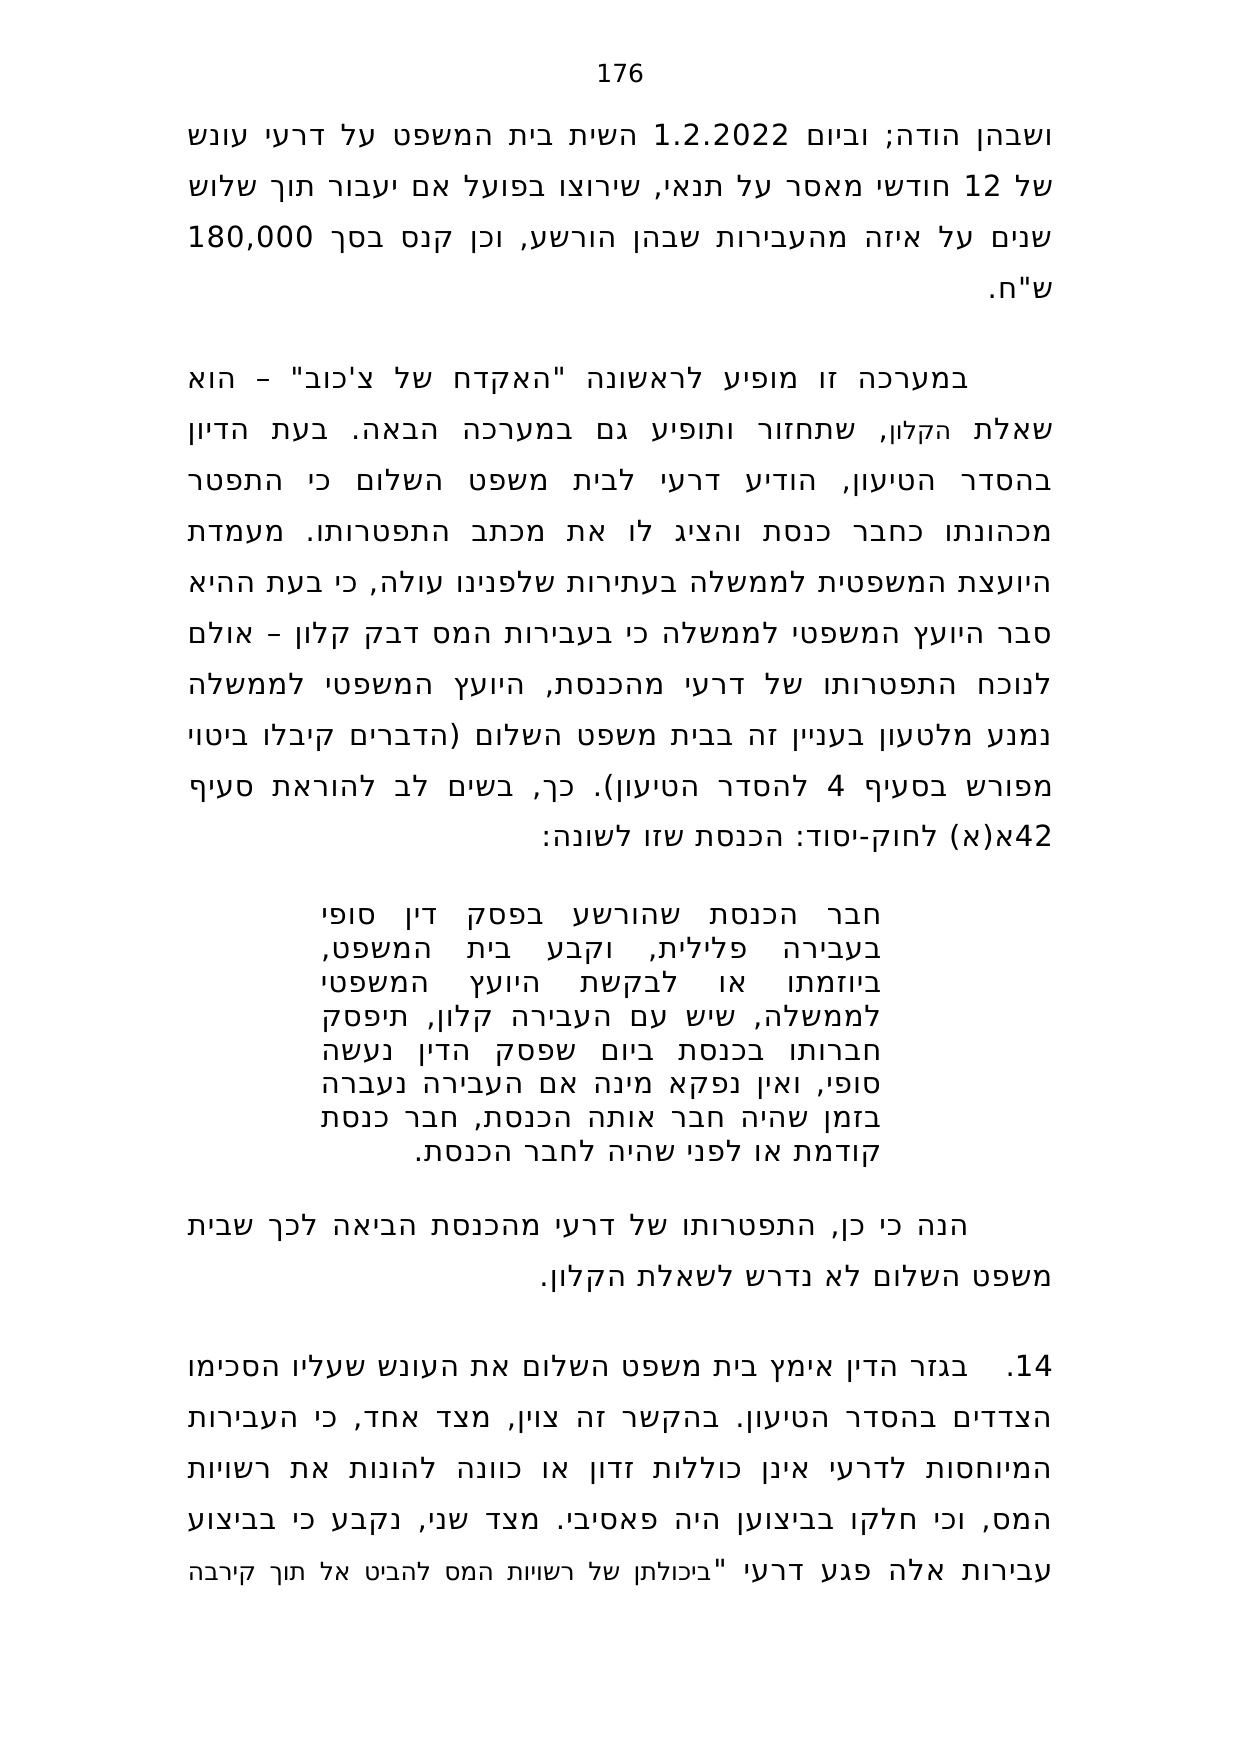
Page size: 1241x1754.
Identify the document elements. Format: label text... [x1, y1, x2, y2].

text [187, 118, 1053, 305]
text הנה כי כן, התפטרותו של דרעי מהכנסת הביאה לכך שבית משפט השלום לא נדרש לשאלת הקלון. [187, 1208, 1053, 1293]
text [187, 1349, 1053, 1587]
text חבר הכנסת שהורשע בפסק דין סופי בעבירה פלילית, וקבע בית המשפט, ביוזמתו או לבקשת היועץ המשפטי לממשלה, שיש עם העבירה קלון, תיפסק חברותו בכנסת ביום שפסק הדין נעשה סופי, ואין נפקא מינה אם העבירה נעברה בזמן שהיה חבר אותה הכנסת, חבר כנסת קודמת או לפני שהיה לחבר הכנסת. [321, 897, 882, 1169]
text במערכה זו מופיע לראשונה "האקדח של צ'כוב" – הוא שאלת הקלון, שתחזור ותופיע גם במערכה הבאה. בעת הדיון בהסדר הטיעון, הודיע דרעי לבית משפט השלום כי התפטר מכהונתו כחבר כנסת והציג לו את מכתב התפטרותו. מעמדת היועצת המשפטית לממשלה בעתירות שלפנינו עולה, כי בעת ההיא סבר היועץ המשפטי לממשלה כי בעבירות המס דבק קלון – אולם לנוכח התפטרותו של דרעי מהכנסת, היועץ המשפטי לממשלה נמנע מלטעון בעניין זה בבית משפט השלום (הדברים קיבלו ביטוי מפורש בסעיף 4 להסדר הטיעון). כך, בשים לב להוראת סעיף 42א(א) לחוק-יסוד: הכנסת שזו לשונה: [187, 361, 1053, 854]
